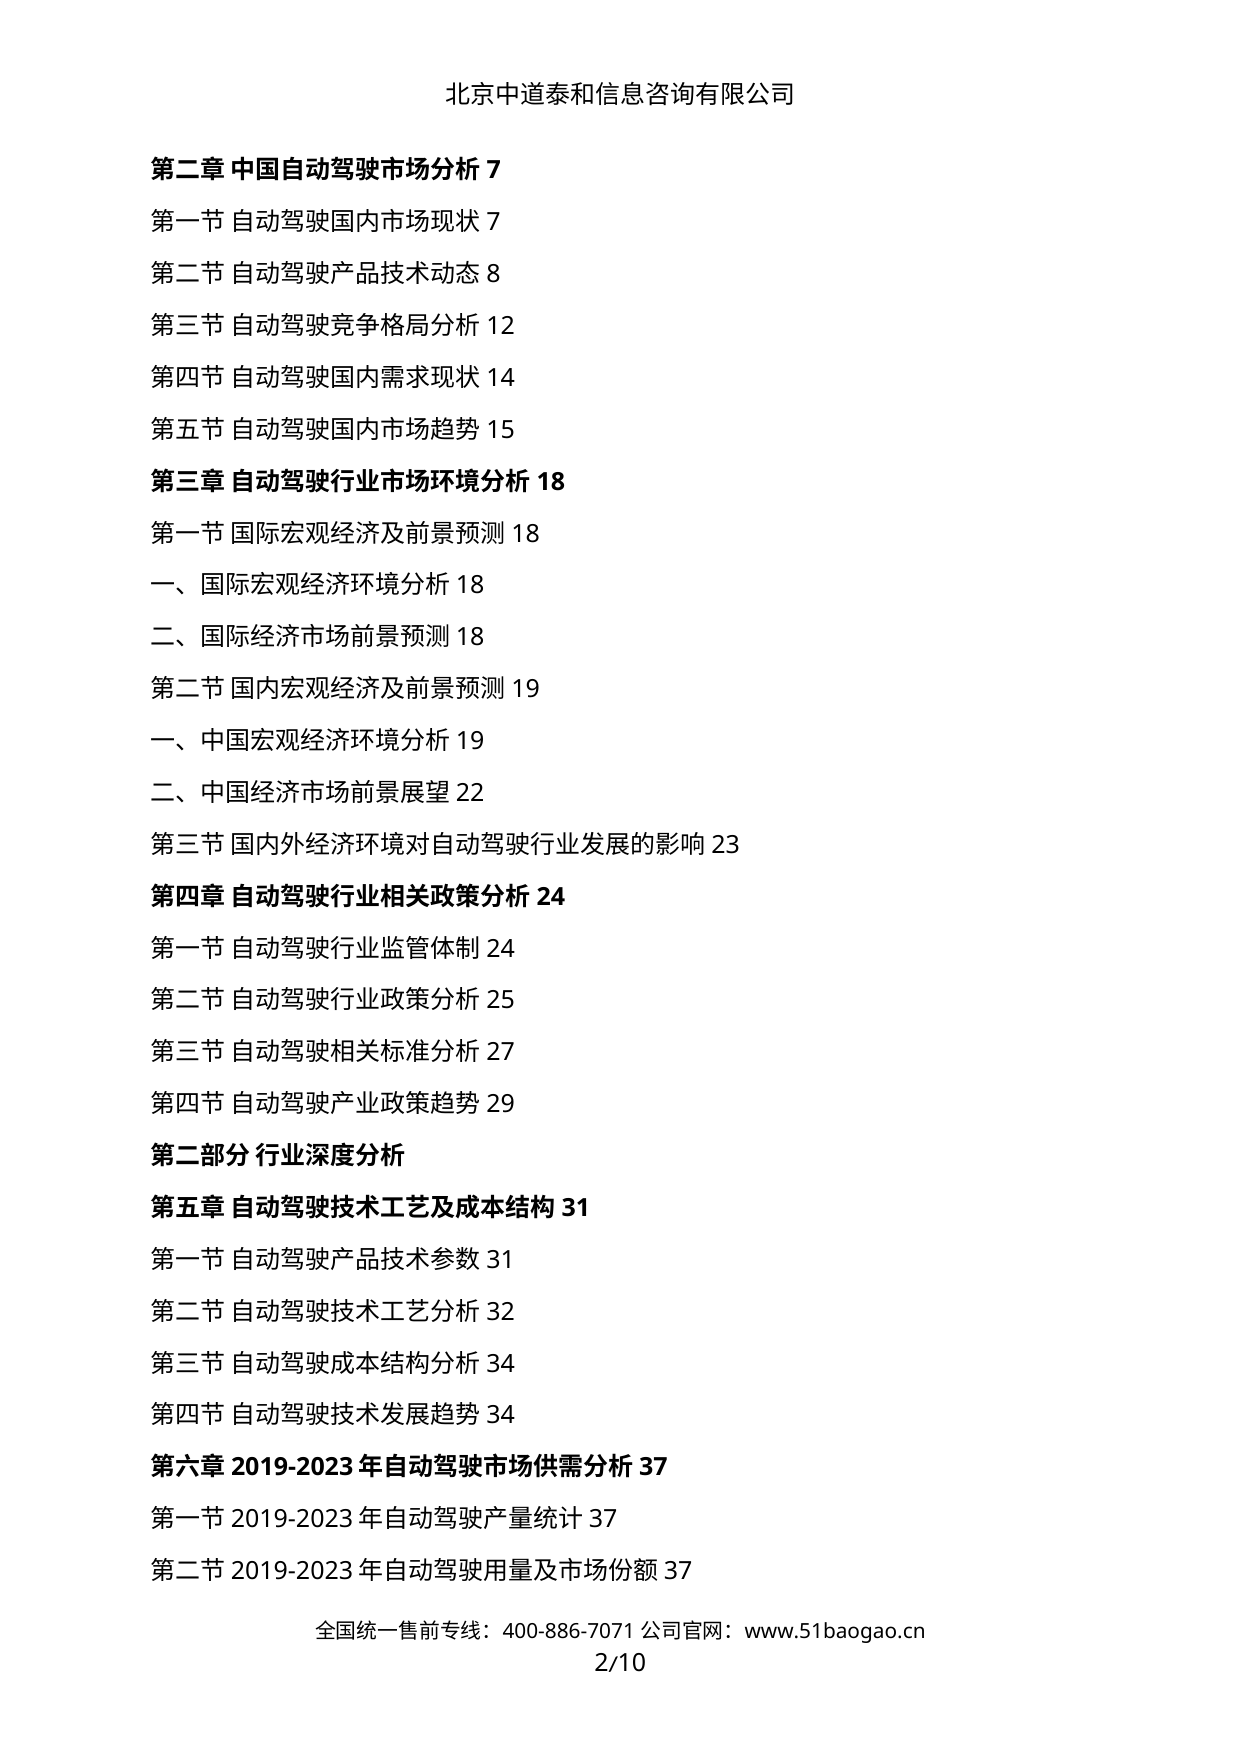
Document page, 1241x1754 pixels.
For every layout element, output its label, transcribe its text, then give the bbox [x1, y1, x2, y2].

text 第六章 2019-2023年自动驾驶市场供需分析 37 [150, 1447, 1090, 1483]
text 第二节 国内宏观经济及前景预测 19 [150, 669, 1090, 705]
text 第四节 自动驾驶技术发展趋势 34 [150, 1395, 1090, 1431]
text 第一节 自动驾驶行业监管体制 24 [150, 928, 1090, 964]
text 第五章 自动驾驶技术工艺及成本结构 31 [150, 1187, 1090, 1224]
text 第四节 自动驾驶产业政策趋势 29 [150, 1084, 1090, 1120]
text 一、中国宏观经济环境分析 19 [150, 721, 1090, 757]
text 第一节 自动驾驶国内市场现状 7 [150, 202, 1090, 238]
text 第三节 国内外经济环境对自动驾驶行业发展的影响 23 [150, 824, 1090, 861]
text 第二节 自动驾驶产品技术动态 8 [150, 254, 1090, 290]
text 第二节 2019-2023年自动驾驶用量及市场份额 37 [150, 1551, 1090, 1587]
text 第五节 自动驾驶国内市场趋势 15 [150, 409, 1090, 446]
text 第三节 自动驾驶成本结构分析 34 [150, 1343, 1090, 1379]
text 第一节 国际宏观经济及前景预测 18 [150, 513, 1090, 549]
text 二、中国经济市场前景展望 22 [150, 772, 1090, 809]
text 第四节 自动驾驶国内需求现状 14 [150, 357, 1090, 394]
text 第一节 自动驾驶产品技术参数 31 [150, 1239, 1090, 1276]
text 二、国际经济市场前景预测 18 [150, 617, 1090, 653]
text 第一节 2019-2023年自动驾驶产量统计 37 [150, 1499, 1090, 1535]
text 第三章 自动驾驶行业市场环境分析 18 [150, 461, 1090, 497]
text 第三节 自动驾驶相关标准分析 27 [150, 1032, 1090, 1068]
text 第二节 自动驾驶技术工艺分析 32 [150, 1291, 1090, 1327]
text 第二节 自动驾驶行业政策分析 25 [150, 980, 1090, 1016]
text 一、国际宏观经济环境分析 18 [150, 565, 1090, 601]
text 第二部分 行业深度分析 [150, 1136, 1090, 1172]
text 第三节 自动驾驶竞争格局分析 12 [150, 306, 1090, 342]
text 第四章 自动驾驶行业相关政策分析 24 [150, 876, 1090, 912]
text 第二章 中国自动驾驶市场分析 7 [150, 150, 1090, 186]
